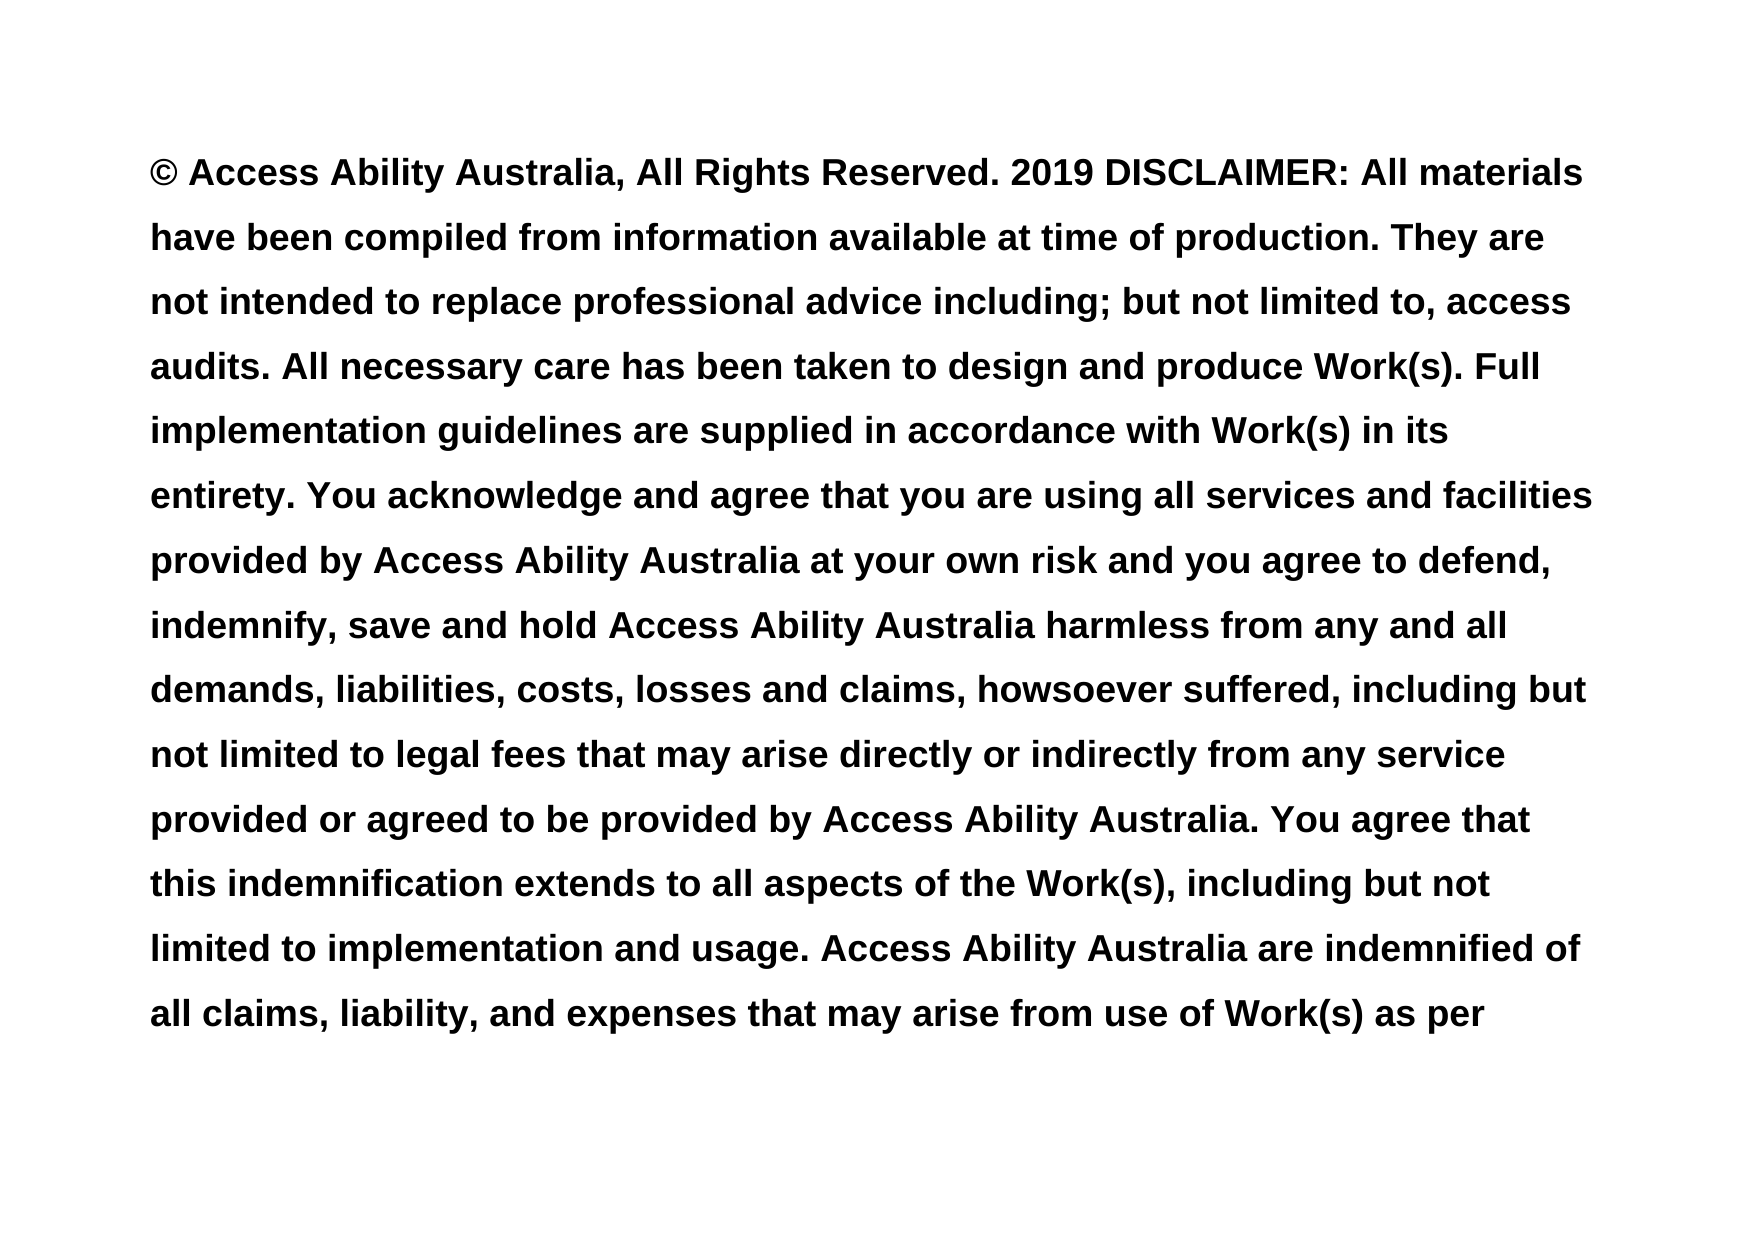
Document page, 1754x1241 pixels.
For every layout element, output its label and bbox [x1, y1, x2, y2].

text [150, 150, 1604, 1034]
